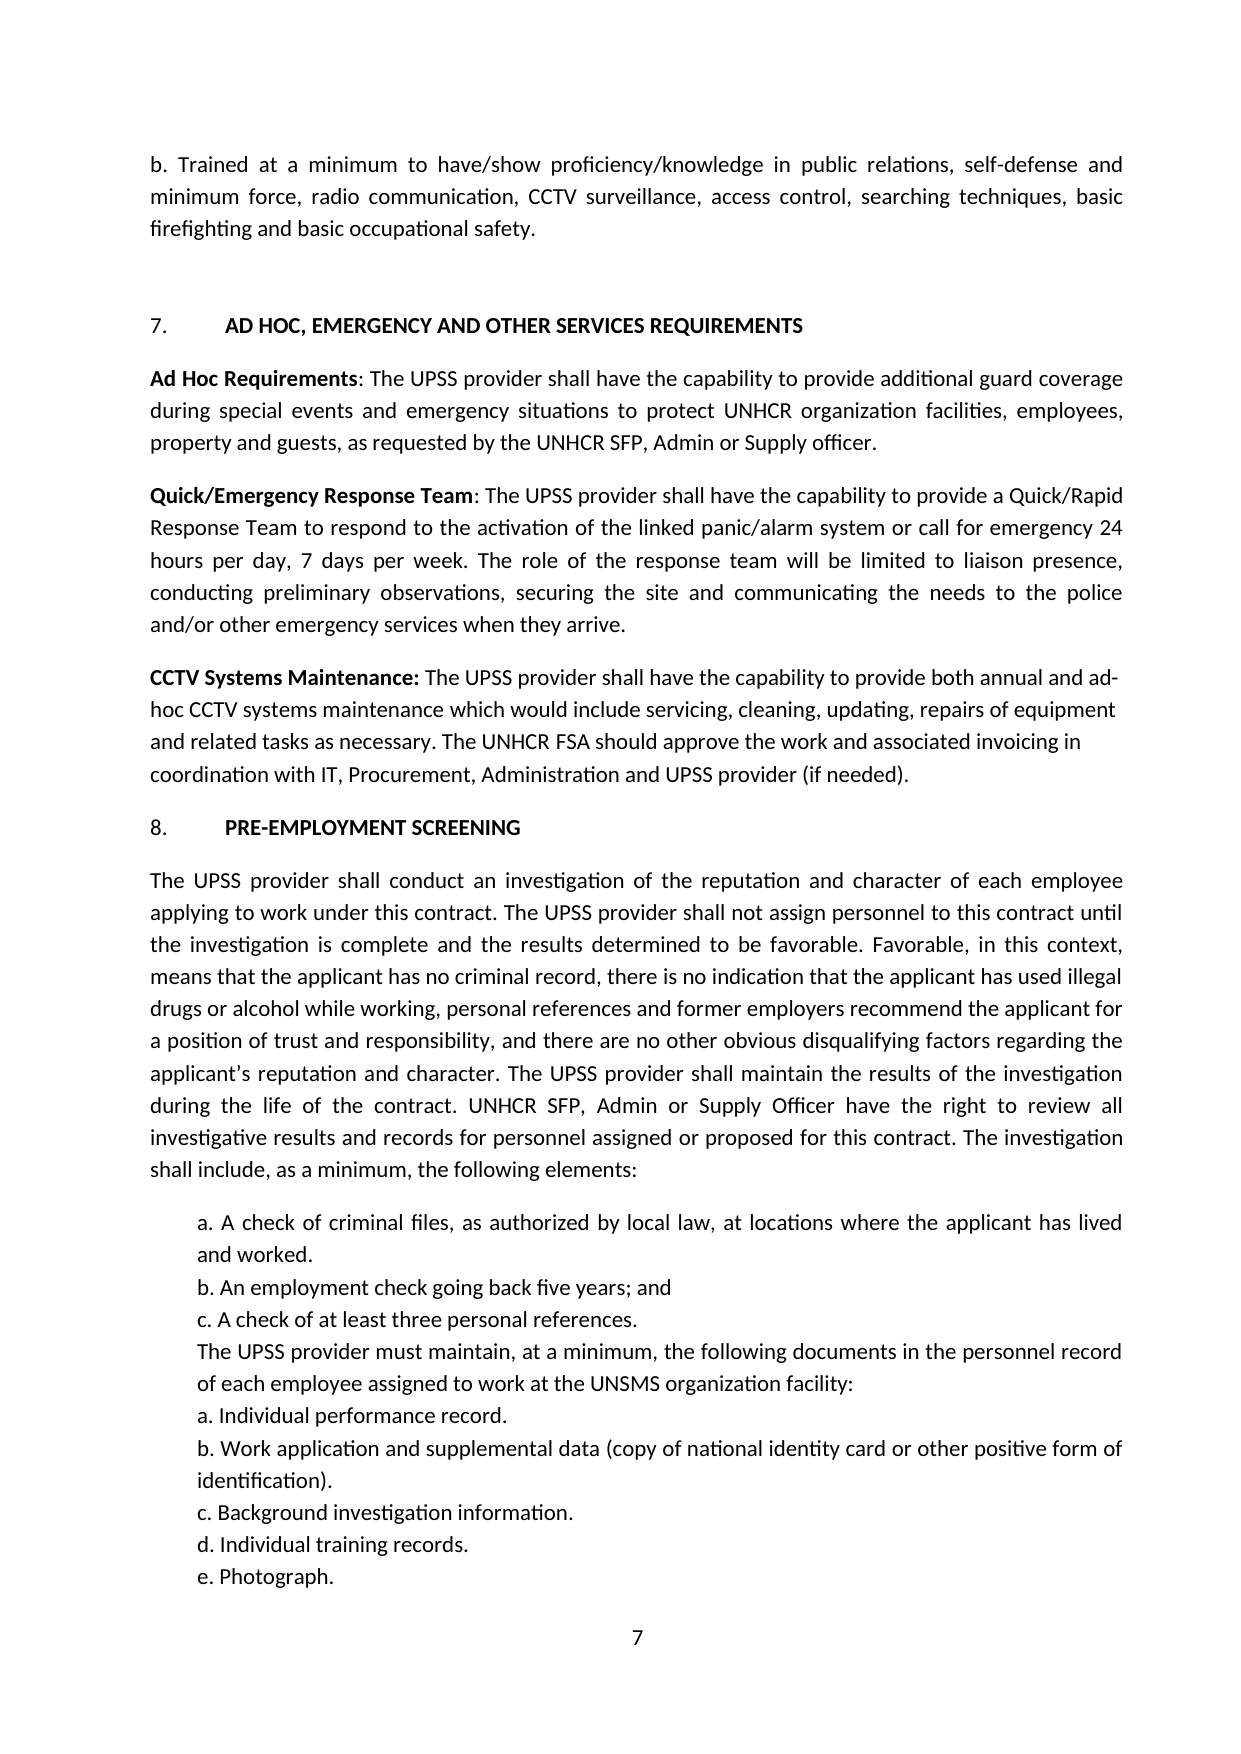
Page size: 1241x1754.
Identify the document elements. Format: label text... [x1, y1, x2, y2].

text d. Individual training records. [197, 1530, 1125, 1558]
text b. Work application and supplemental data (copy of national identity card or other positive form of identification). [197, 1434, 1125, 1494]
text b. An employment check going back five years; and [197, 1273, 1125, 1301]
text The UPSS provider shall conduct an investigation of the reputation and character of each employee applying to work under this contract. The UPSS provider shall not assign personnel to this contract until the investigation is complete and the results determined to be favorable. Favorable, in this context, means that the applicant has no criminal record, there is no indication that the applicant has used illegal drugs or alcohol while working, personal references and former employers recommend the applicant for a position of trust and responsibility, and there are no other obvious disqualifying factors regarding the applicant’s reputation and character. The UPSS provider shall maintain the results of the investigation during the life of the contract. UNHCR SFP, Admin or Supply Officer have the right to review all investigative results and records for personnel assigned or proposed for this contract. The investigation shall include, as a minimum, the following elements: [150, 866, 1125, 1183]
text a. A check of criminal files, as authorized by local law, at locations where the applicant has lived and worked. [197, 1208, 1125, 1269]
list AD HOC, EMERGENCY AND OTHER SERVICES REQUIREMENTS [150, 311, 1125, 339]
text e. Photograph. [197, 1562, 1125, 1591]
text The UPSS provider must maintain, at a minimum, the following documents in the personnel record of each employee assigned to work at the UNSMS organization facility: [197, 1337, 1125, 1397]
text a. Individual performance record. [197, 1402, 1125, 1429]
text b. Trained at a minimum to have/show proficiency/knowledge in public relations, self-defense and minimum force, radio communication, CCTV surveillance, access control, searching techniques, basic firefighting and basic occupational safety. [150, 150, 1125, 242]
list PRE-EMPLOYMENT SCREENING [150, 813, 1125, 841]
text c. Background investigation information. [197, 1498, 1125, 1526]
text Quick/Emergency Response Team: The UPSS provider shall have the capability to provide a Quick/Rapid Response Team to respond to the activation of the linked panic/alarm system or call for emergency 24 hours per day, 7 days per week. The role of the response team will be limited to liaison presence, conducting preliminary observations, securing the site and communicating the needs to the police and/or other emergency services when they arrive. [150, 481, 1125, 638]
text Ad Hoc Requirements: The UPSS provider shall have the capability to provide additional guard coverage during special events and emergency situations to protect UNHCR organization facilities, employees, property and guests, as requested by the UNHCR SFP, Admin or Supply officer. [150, 364, 1125, 456]
text c. A check of at least three personal references. [197, 1305, 1125, 1333]
text CCTV Systems Maintenance: The UPSS provider shall have the capability to provide both annual and ad-hoc CCTV systems maintenance which would include servicing, cleaning, updating, repairs of equipment and related tasks as necessary. The UNHCR FSA should approve the work and associated invoicing in coordination with IT, Procurement, Administration and UPSS provider (if needed). [150, 663, 1125, 788]
